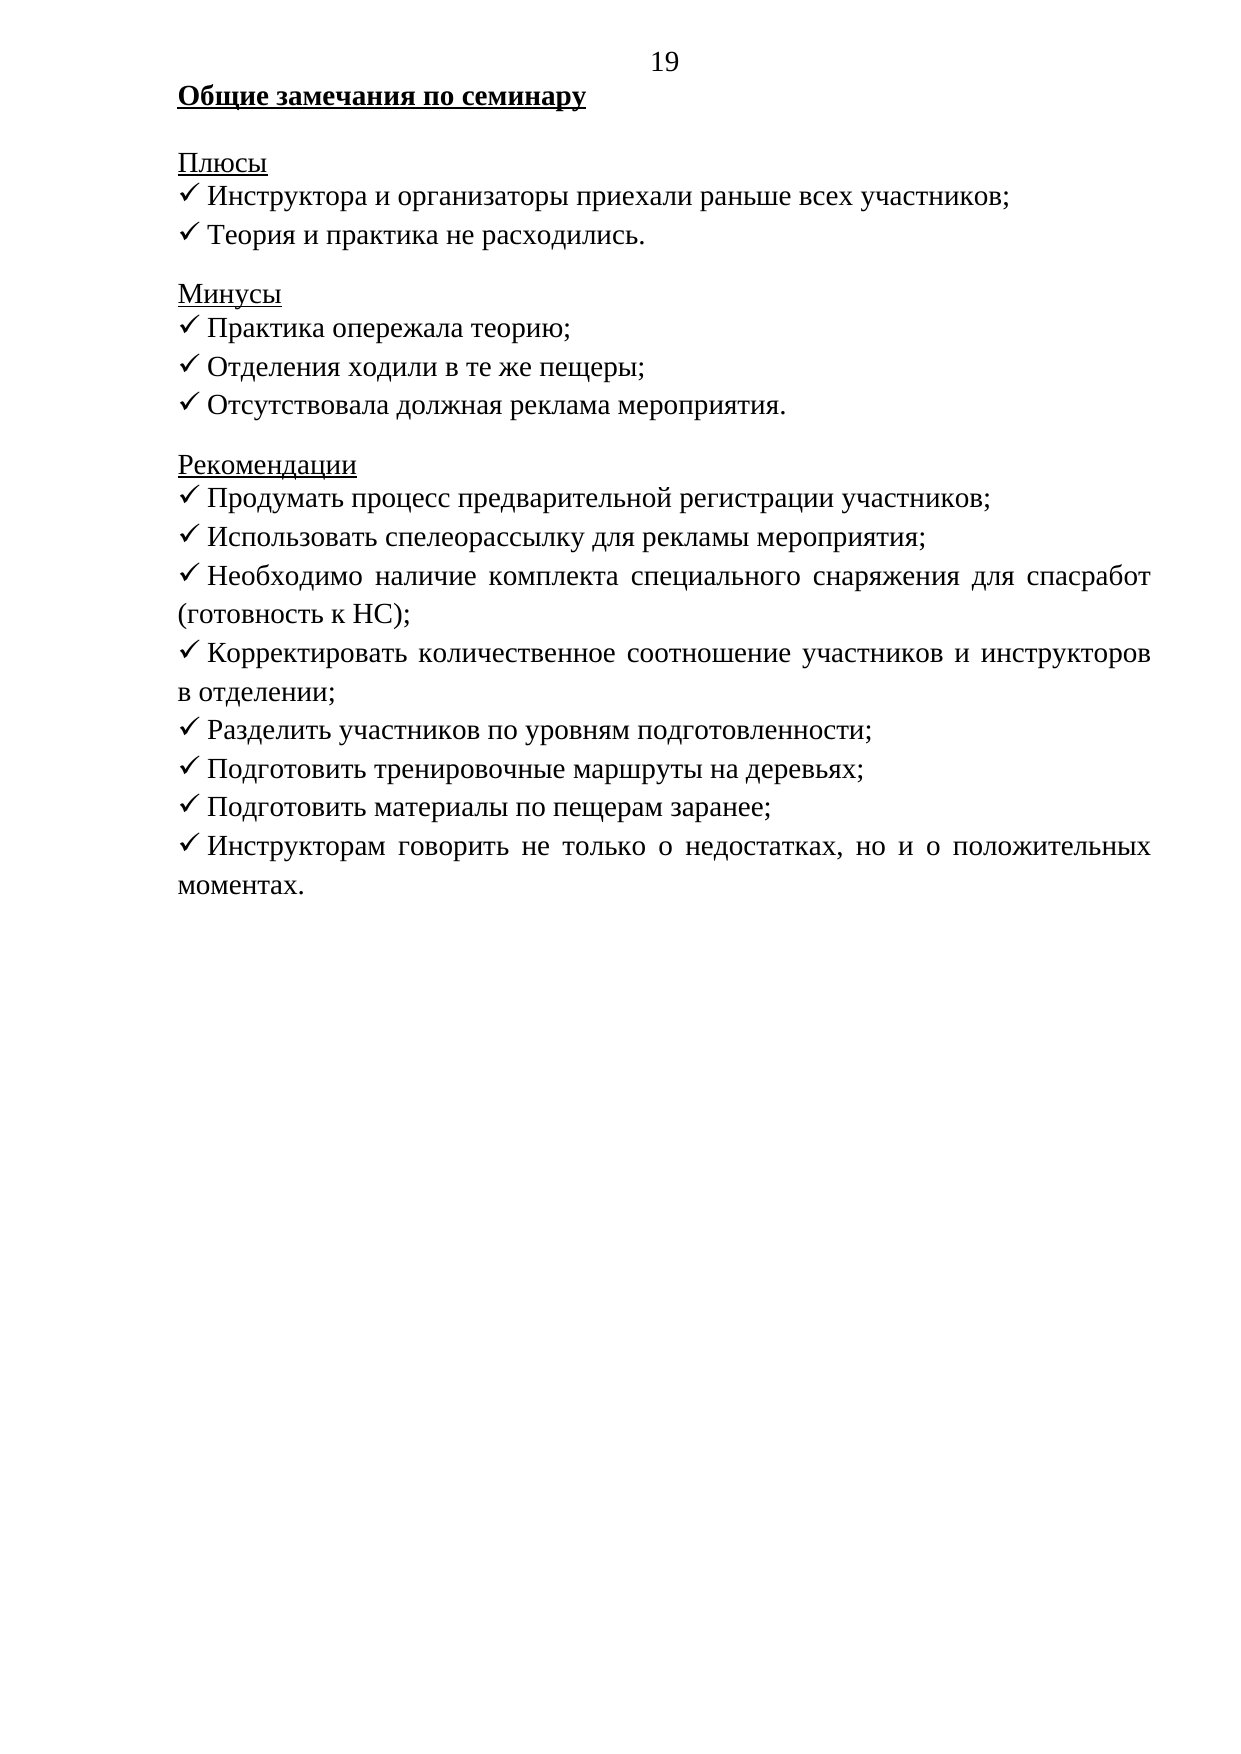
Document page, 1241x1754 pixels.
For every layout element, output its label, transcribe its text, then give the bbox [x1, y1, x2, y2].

list Подготовить тренировочные маршруты на деревьях; [177, 751, 1152, 784]
list Использовать спелеорассылку для рекламы мероприятия; [177, 519, 1152, 553]
list Инструкторам говорить не только о недостатках, но и о положительных моментах. [177, 828, 1152, 900]
list Необходимо наличие комплекта специального снаряжения для спасработ (готовность к НС); [177, 558, 1152, 630]
text Минусы [177, 277, 1152, 310]
text Рекомендации [177, 447, 1152, 481]
list Инструктора и организаторы приехали раньше всех участников; [177, 178, 1152, 212]
list Отсутствовала должная реклама мероприятия. [177, 387, 1152, 421]
list Отделения ходили в те же пещеры; [177, 349, 1152, 382]
list Корректировать количественное соотношение участников и инструкторов в отделении; [177, 635, 1152, 707]
subtitle Общие замечания по семинару [177, 78, 1152, 111]
text Плюсы [177, 145, 1152, 178]
list Продумать процесс предварительной регистрации участников; [177, 481, 1152, 514]
list Подготовить материалы по пещерам заранее; [177, 789, 1152, 823]
list Теория и практика не расходились. [177, 217, 1152, 251]
list Практика опережала теорию; [177, 310, 1152, 344]
list Разделить участников по уровням подготовленности; [177, 712, 1152, 746]
